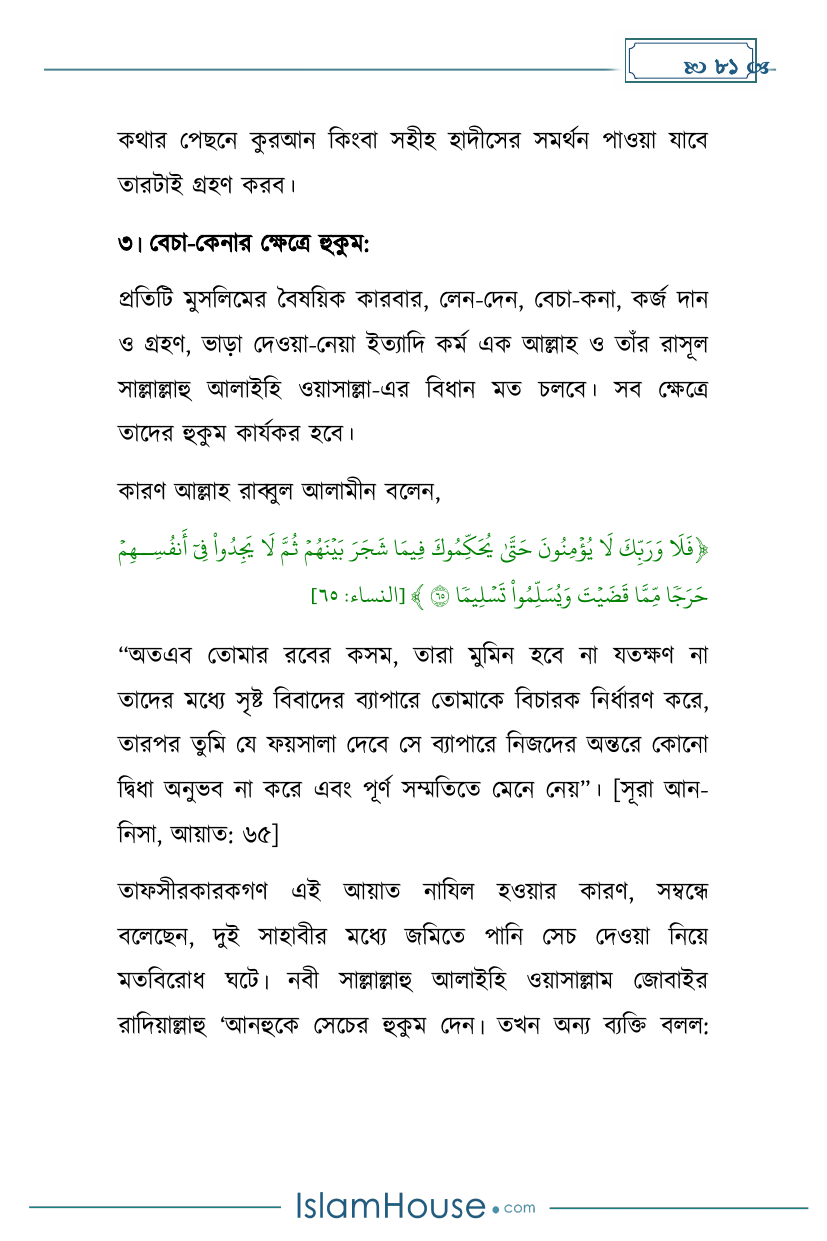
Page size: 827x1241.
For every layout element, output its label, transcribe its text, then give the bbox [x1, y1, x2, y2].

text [118, 869, 709, 1044]
text ﴿فَلَا وَرَبِّكَ لَا يُؤۡمِنُونَ حَتَّىٰ يُحَكِّمُوكَ فِيمَا شَجَرَ بَيۡنَهُمۡ ثُمَّ لَا يَجِدُواْ فِيٓ أَنفُسِهِمۡ حَرَجٗا مِّمَّا قَضَيۡتَ وَيُسَلِّمُواْ تَسۡلِيمٗا ٦٥ ﴾ [النساء: ٦٥] [118, 526, 709, 617]
text কারণ আল্লাহ রাব্বুল আলামীন বলেন, [118, 468, 709, 510]
picture [22, 1186, 281, 1224]
text “অতএব তোমার রবের কসম, তারা মুমিন হবে না যতক্ষণ না তাদের মধ্যে সৃষ্ট বিবাদের ব্যাপারে তোমাকে বিচারক নির্ধারণ করে, তারপর তুমি যে ফয়সালা দেবে সে ব্যাপারে নিজদের অন্তরে কোনো দ্বিধা অনুভব না করে এবং পূর্ণ সম্মতিতে মেনে নেয়”। [সূরা আন-নিসা, আয়াত: ৬৫] [118, 633, 709, 853]
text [118, 118, 709, 204]
text ৩। বেচা-কেনার ক্ষেত্রে হুকুম: [118, 220, 709, 261]
picture [289, 1187, 809, 1225]
text প্রতিটি মুসলিমের বৈষয়িক কারবার, লেন-দেন, বেচা-কনা, কর্জ দান ও গ্রহণ, ভাড়া দেওয়া-নেয়া ইত্যাদি কর্ম এক আল্লাহ ও তাঁর রাসূল সাল্লাল্লাহু আলাইহি ওয়াসাল্লা-এর বিধান মত চলবে। সব ক্ষেত্রে তাদের হুকুম কার্যকর হবে। [118, 277, 709, 453]
